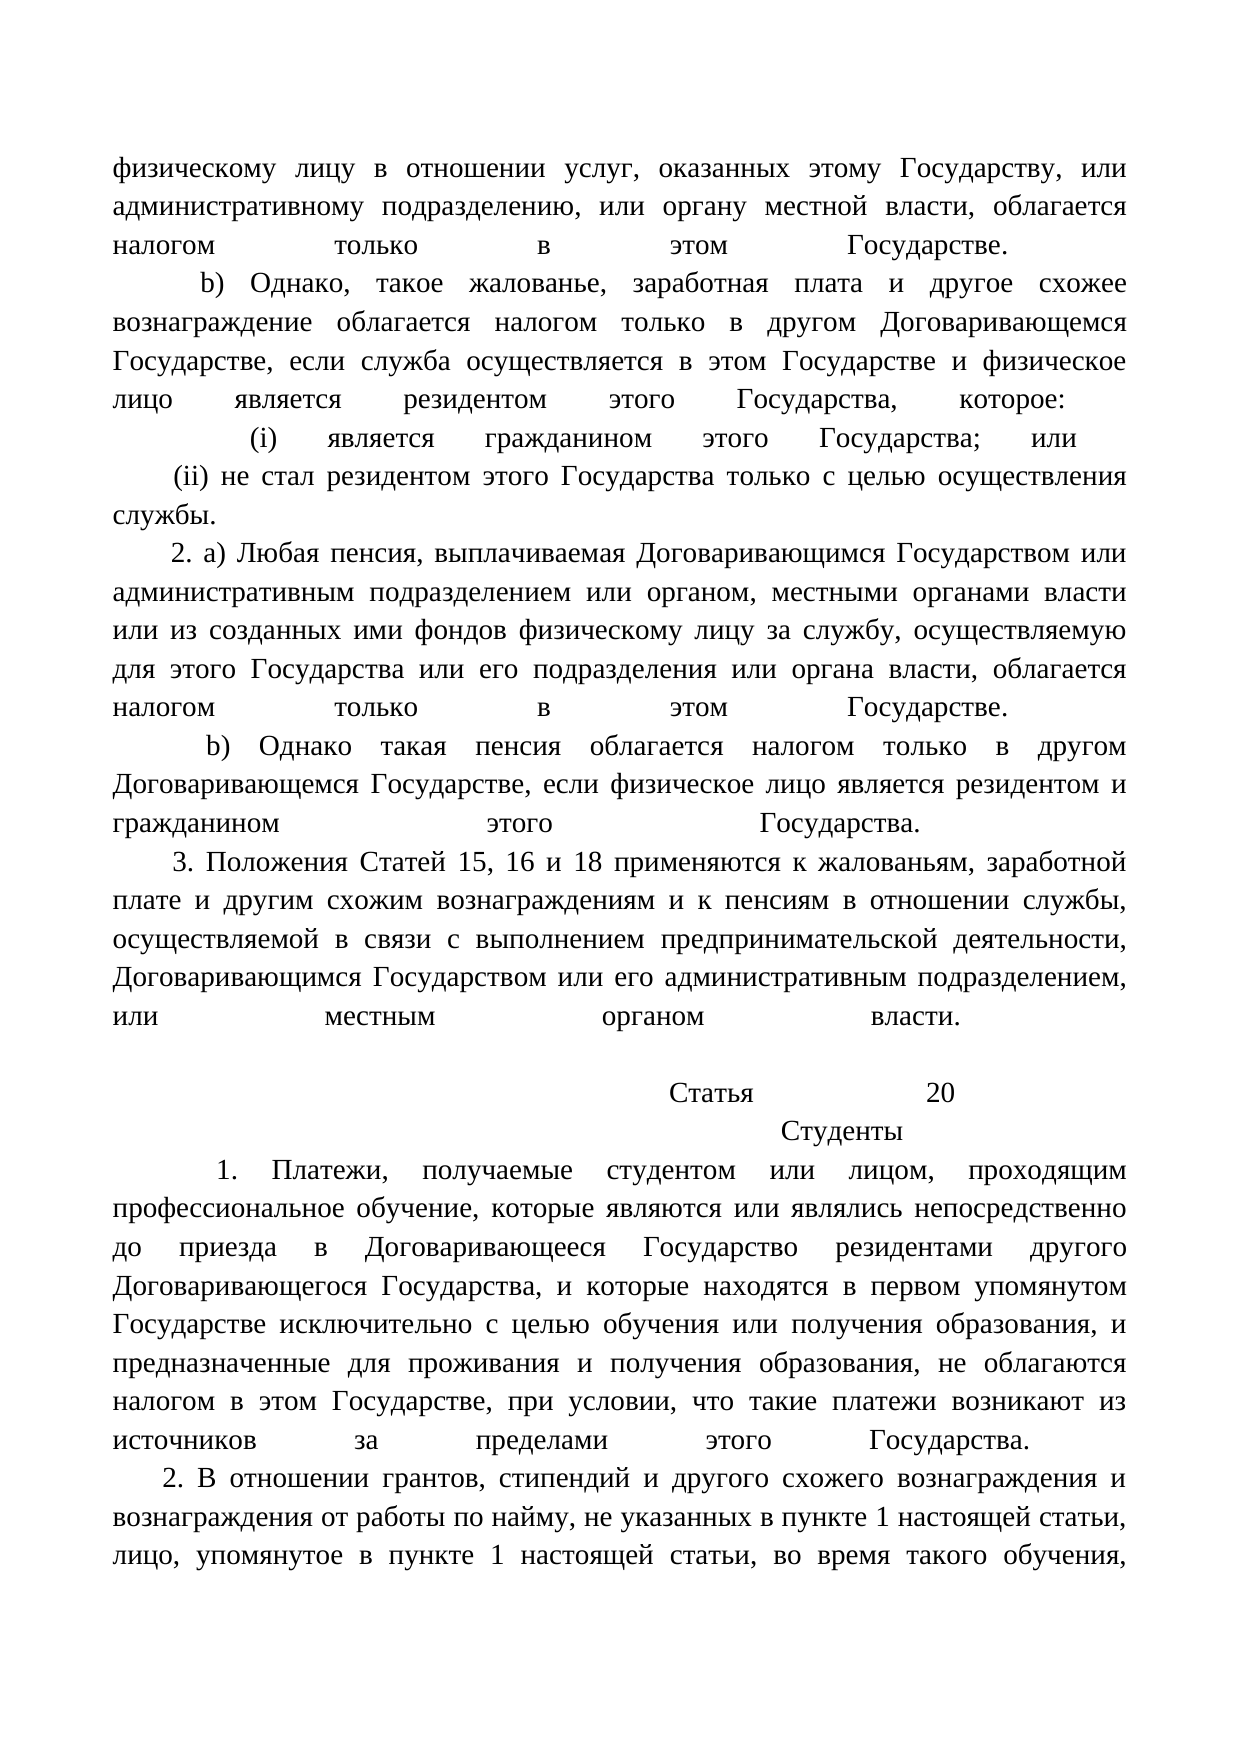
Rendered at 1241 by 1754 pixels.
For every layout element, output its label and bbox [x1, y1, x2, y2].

text [112, 150, 1128, 1571]
